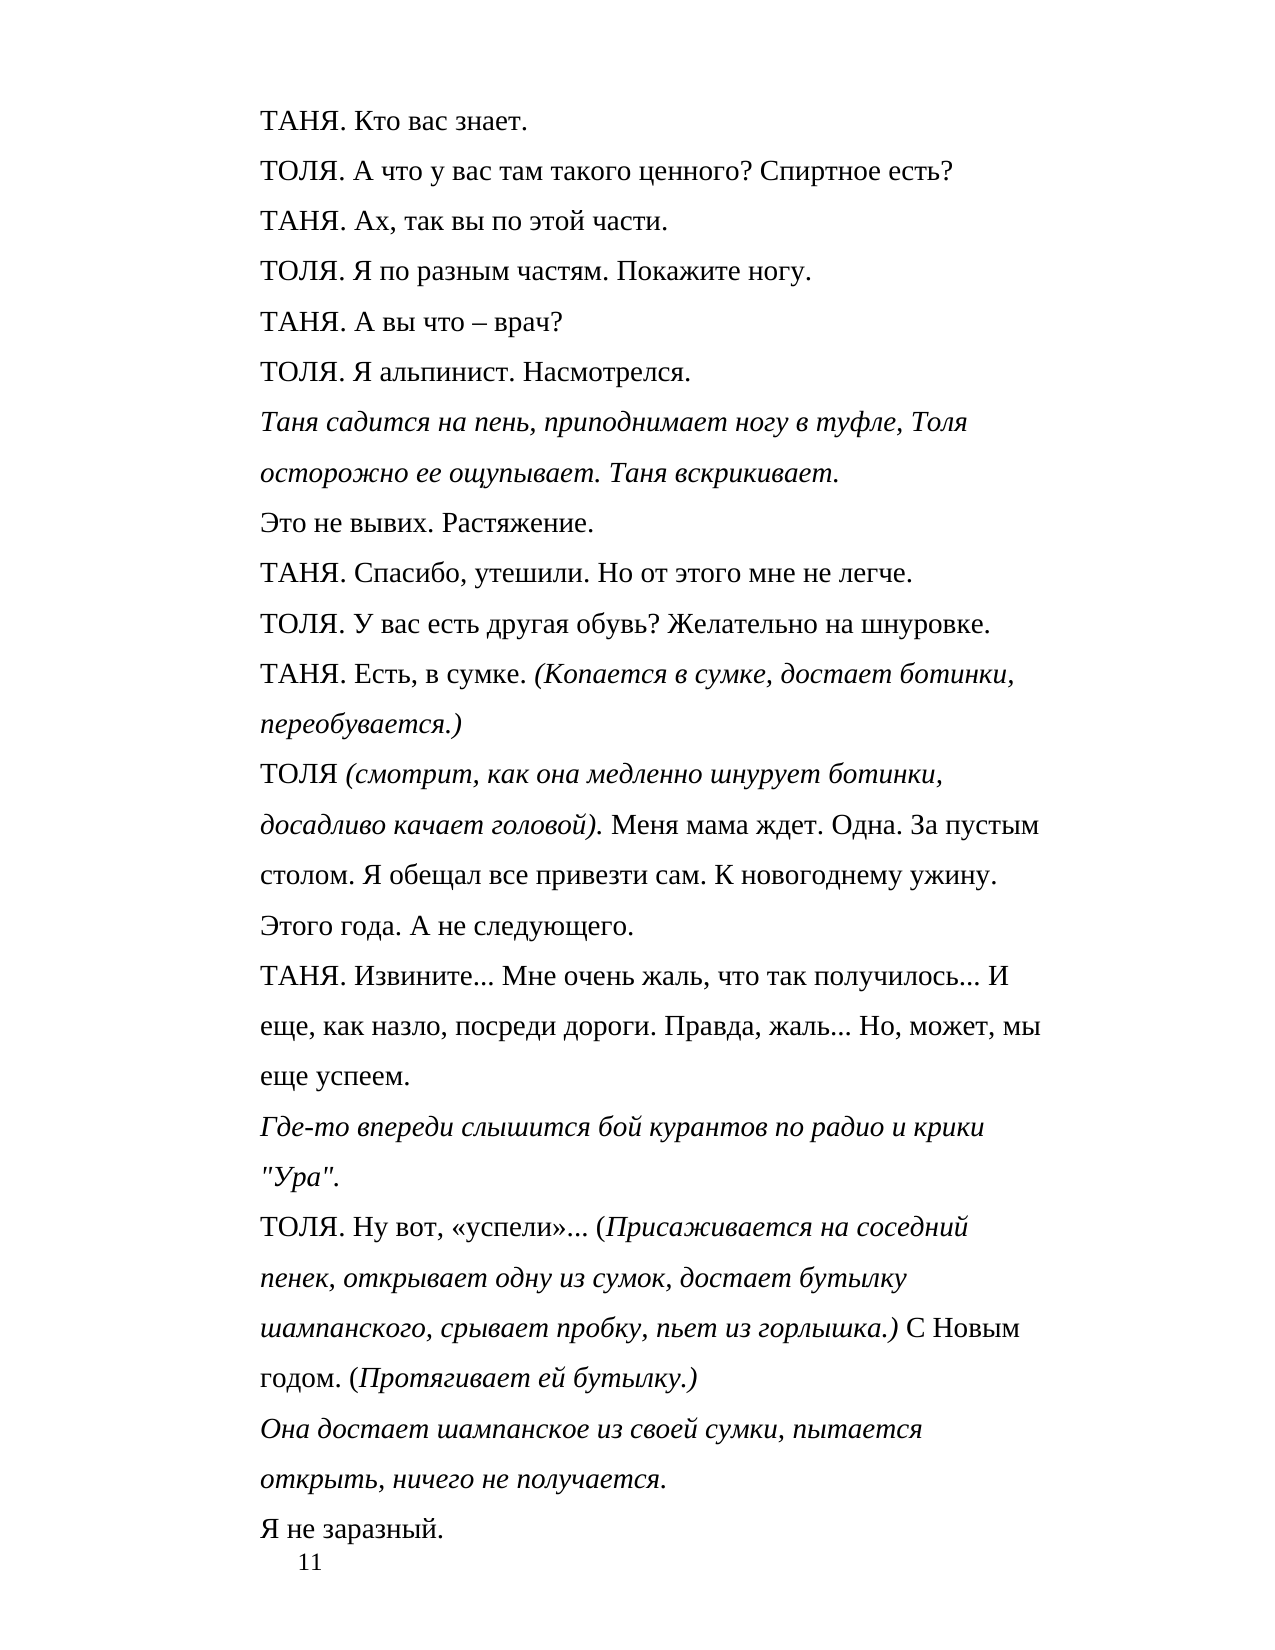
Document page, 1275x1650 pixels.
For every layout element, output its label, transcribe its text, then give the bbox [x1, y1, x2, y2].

text ТОЛЯ. Я по разным частям. Покажите ногу. [260, 253, 1043, 287]
text ТАНЯ. А вы что – врач? [260, 304, 1043, 337]
text Она достает шампанское из своей сумки, пытается открыть, ничего не получается. [260, 1411, 1043, 1494]
text ТОЛЯ. А что у вас там такого ценного? Спиртное есть? [260, 153, 1043, 186]
text ТОЛЯ. Ну вот, «успели»... (Присаживается на соседний пенек, открывает одну из сумок, достает бутылку шампанского, срывает пробку, пьет из горлышка.) С Новым годом. (Протягивает ей бутылку.) [260, 1209, 1043, 1394]
text ТАНЯ. Извините... Мне очень жаль, что так получилось... И еще, как назло, посреди дороги. Правда, жаль... Но, может, мы еще успеем. [260, 958, 1043, 1092]
text Где-то впереди слышится бой курантов по радио и крики "Ура". [260, 1109, 1043, 1193]
text ТАНЯ. Ах, так вы по этой части. [260, 203, 1043, 237]
text ТАНЯ. Есть, в сумке. (Копается в сумке, достает ботинки, переобувается.) [260, 656, 1043, 740]
text Это не вывих. Растяжение. [260, 505, 1043, 539]
text Я не заразный. [260, 1511, 1043, 1545]
text ТОЛЯ. Я альпинист. Насмотрелся. [260, 354, 1043, 388]
text ТАНЯ. Спасибо, утешили. Но от этого мне не легче. [260, 555, 1043, 589]
text ТОЛЯ. У вас есть другая обувь? Желательно на шнуровке. [260, 606, 1043, 639]
text ТОЛЯ (смотрит, как она медленно шнурует ботинки, досадливо качает головой). Меня мама ждет. Одна. За пустым столом. Я обещал все привезти сам. К новогоднему ужину. Этого года. А не следующего. [260, 757, 1043, 941]
text ТАНЯ. Кто вас знает. [260, 103, 1043, 136]
text Таня садится на пень, приподнимает ногу в туфле, Толя осторожно ее ощупывает. Таня вскрикивает. [260, 404, 1043, 488]
